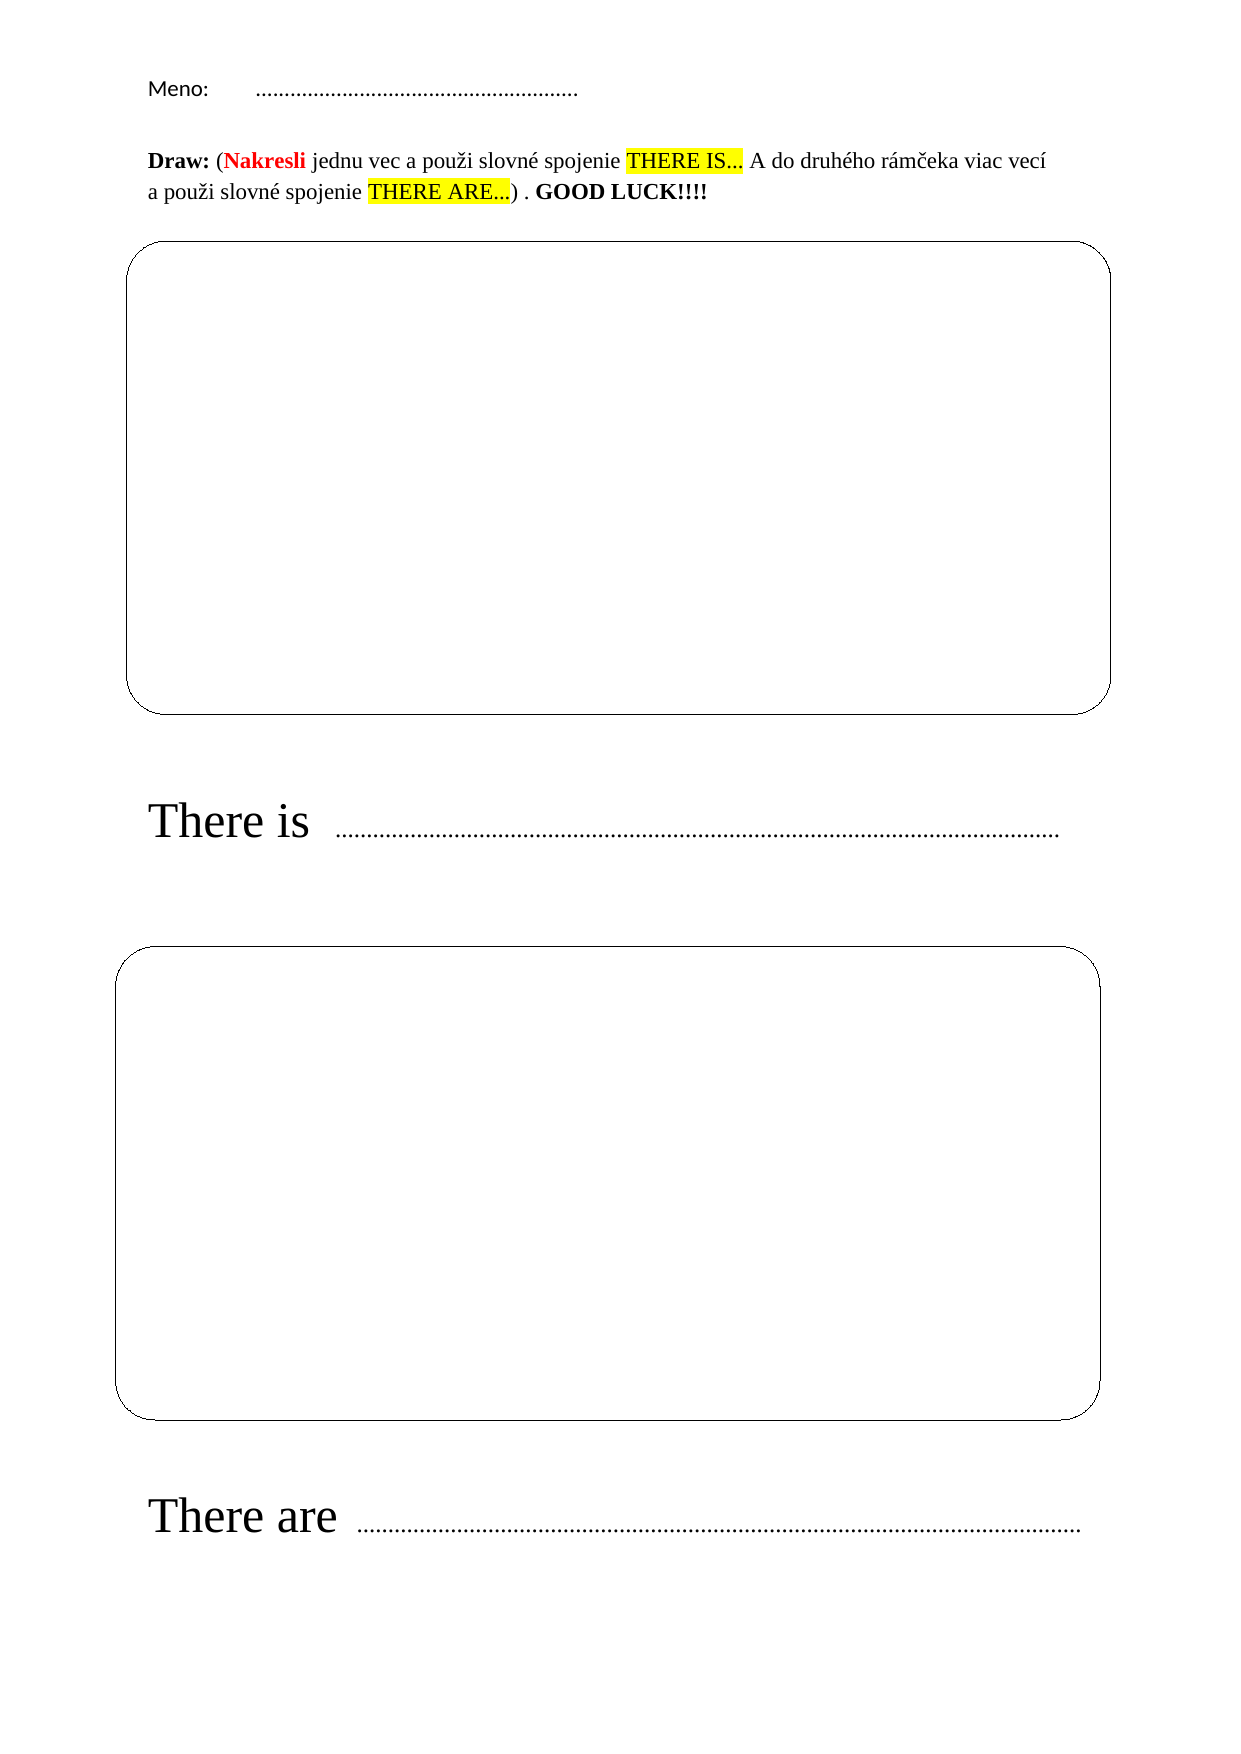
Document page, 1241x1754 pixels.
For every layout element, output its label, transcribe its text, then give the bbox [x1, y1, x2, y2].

text There is .................................................................................................................... [103, 790, 1093, 848]
text Draw: (Nakresli jednu vec a použi slovné spojenie THERE IS... A do druhého rámčeka viac vecí a použi slovné spojenie THERE ARE...) . GOOD LUCK!!!! [148, 148, 1093, 204]
text There are .................................................................................................................... [103, 1485, 1093, 1543]
